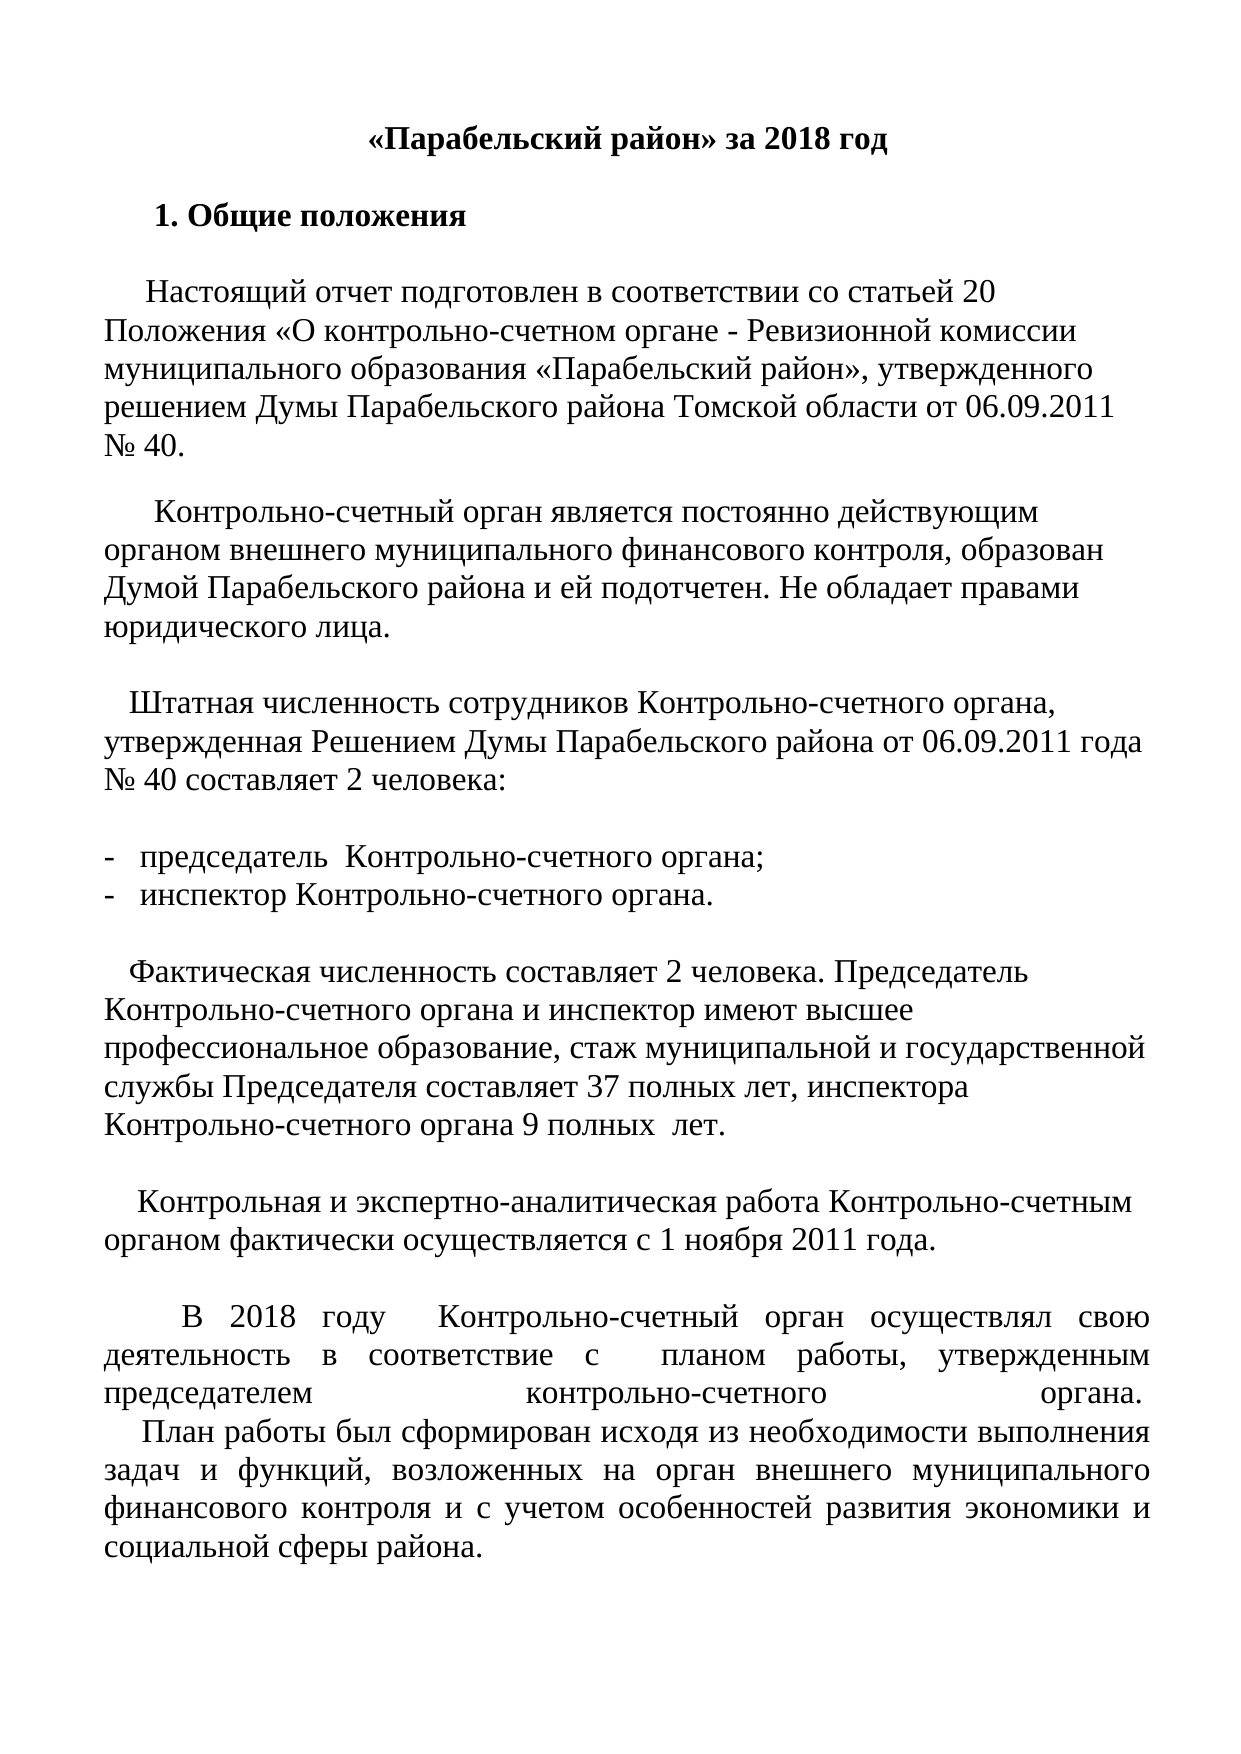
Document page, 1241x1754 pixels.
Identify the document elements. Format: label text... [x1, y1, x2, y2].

text 1. Общие положения Настоящий отчет подготовлен в соответствии со статьей 20 Положения «О контрольно-счетном органе - Ревизионной комиссии муниципального образования «Парабельский район», утвержденного решением Думы Парабельского района Томской области от 06.09.2011 № 40. [103, 156, 1152, 491]
text В 2018 году Контрольно-счетный орган осуществлял свою деятельность в соответствие с планом работы, утвержденным председателем контрольно-счетного органа. План работы был сформирован исходя из необходимости выполнения задач и функций, возложенных на орган внешнего муниципального финансового контроля и с учетом особенностей развития экономики и социальной сферы района. [103, 1296, 1152, 1564]
text «Парабельский район» за 2018 год [103, 118, 1152, 156]
text Контрольно-счетный орган является постоянно действующим органом внешнего муниципального финансового контроля, образован Думой Парабельского района и ей подотчетен. Не обладает правами юридического лица. Штатная численность сотрудников Контрольно-счетного органа, утвержденная Решением Думы Парабельского района от 06.09.2011 года № 40 составляет 2 человека: - председатель Контрольно-счетного органа; - инспектор Контрольно-счетного органа. Фактическая численность составляет 2 человека. Председатель Контрольно-счетного органа и инспектор имеют высшее профессиональное образование, стаж муниципальной и государственной службы Председателя составляет 37 полных лет, инспектора Контрольно-счетного органа 9 полных лет. Контрольная и экспертно-аналитическая работа Контрольно-счетным органом фактически осуществляется с 1 ноября 2011 года. [103, 491, 1152, 1258]
